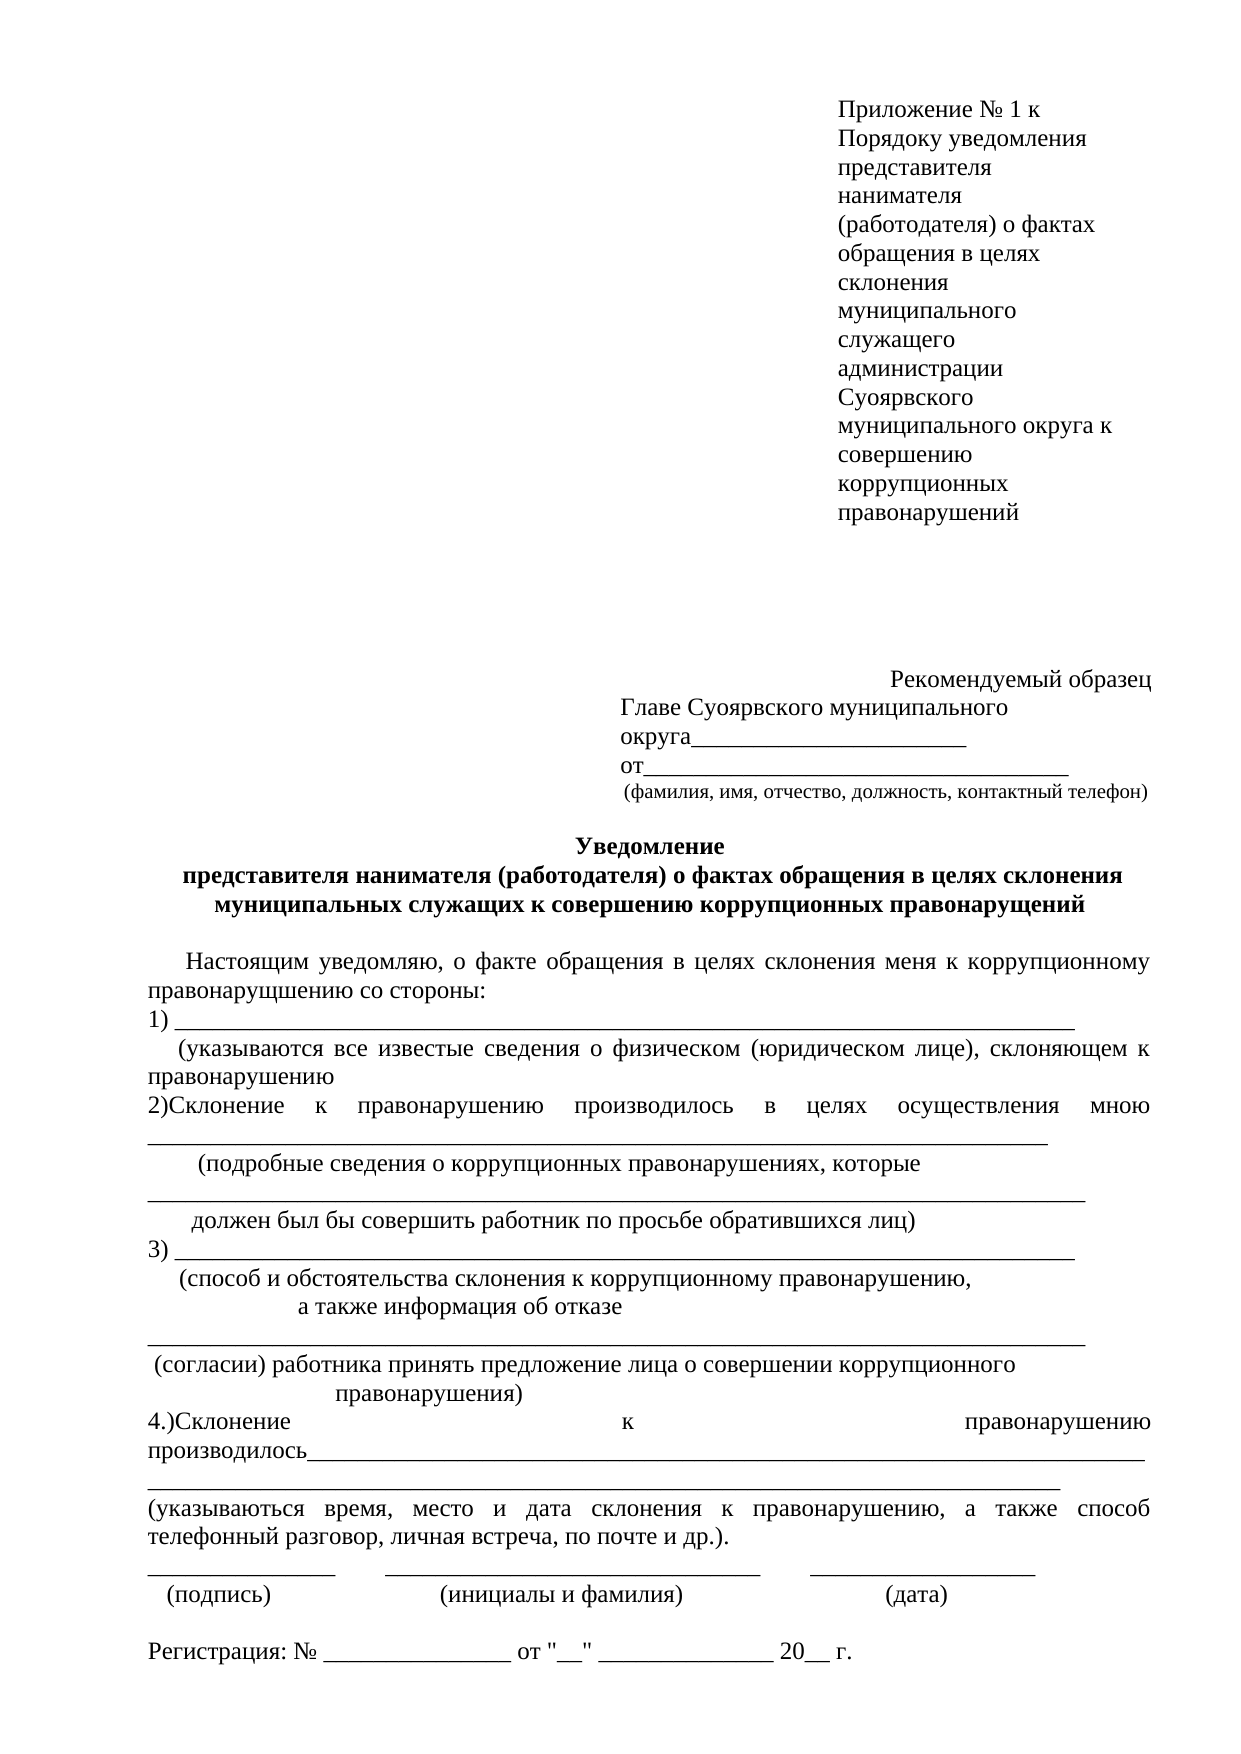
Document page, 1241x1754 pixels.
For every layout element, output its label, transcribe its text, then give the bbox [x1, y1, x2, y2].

text (подробные сведения о коррупционных правонарушениях, которые [148, 1148, 1152, 1176]
text Настоящим уведомляю, о факте обращения в целях склонения меня к коррупционному правонарущшению со стороны: [148, 946, 1152, 1004]
text (указываются все известые сведения о физическом (юридическом лице), склоняющем к правонарушению [148, 1033, 1152, 1090]
text (подпись) (инициалы и фамилия) (дата) [148, 1579, 1152, 1608]
text 1) ________________________________________________________________________ [148, 1004, 1152, 1033]
text 2)Склонение к правонарушению производилось в целях осуществления мною ________________________________________________________________________ [148, 1090, 1152, 1148]
text ___________________________________________________________________________ [148, 1320, 1152, 1349]
text ___________________________________________________________________________ [148, 1176, 1152, 1205]
text 4.)Склонение к правонарушению производилось____________________________________________________________________________________________________________________________________________ [148, 1406, 1152, 1493]
text (указываються время, место и дата склонения к правонарушению, а также способ телефонный разговор, личная встреча, по почте и др.). [148, 1493, 1152, 1550]
text должен был бы совершить работник по просьбе обратившихся лиц) [148, 1205, 1152, 1234]
text (фамилия, имя, отчество, должность, контактный телефон) [620, 779, 1152, 803]
text _______________ ______________________________ __________________ [148, 1550, 1152, 1579]
table_header Приложение № 1 к Порядоку уведомления представителя нанимателя (работодателя) о фактах обращения в целях склонения муниципального служащего администрации Суоярвского муниципального округа к совершению коррупционных правонарушений [826, 94, 1133, 554]
text правонарушения) [148, 1378, 1152, 1406]
text (согласии) работника принять предложение лица о совершении коррупционного [148, 1349, 1152, 1378]
text Регистрация: № _______________ от "__" ______________ 20__ г. [148, 1636, 1152, 1665]
text а также информация об отказе [148, 1291, 1152, 1320]
text Уведомление [148, 831, 1152, 860]
text 3) ________________________________________________________________________ [148, 1234, 1152, 1263]
text представителя нанимателя (работодателя) о фактах обращения в целях склонения муниципальных служащих к совершению коррупционных правонарущений [148, 860, 1152, 918]
text Рекомендуемый образец [148, 664, 1152, 692]
text (способ и обстоятельства склонения к коррупционному правонарушению, [148, 1263, 1152, 1291]
text от__________________________________ [620, 750, 1152, 779]
text Главе Суоярвского муниципального округа______________________ [620, 692, 1152, 750]
